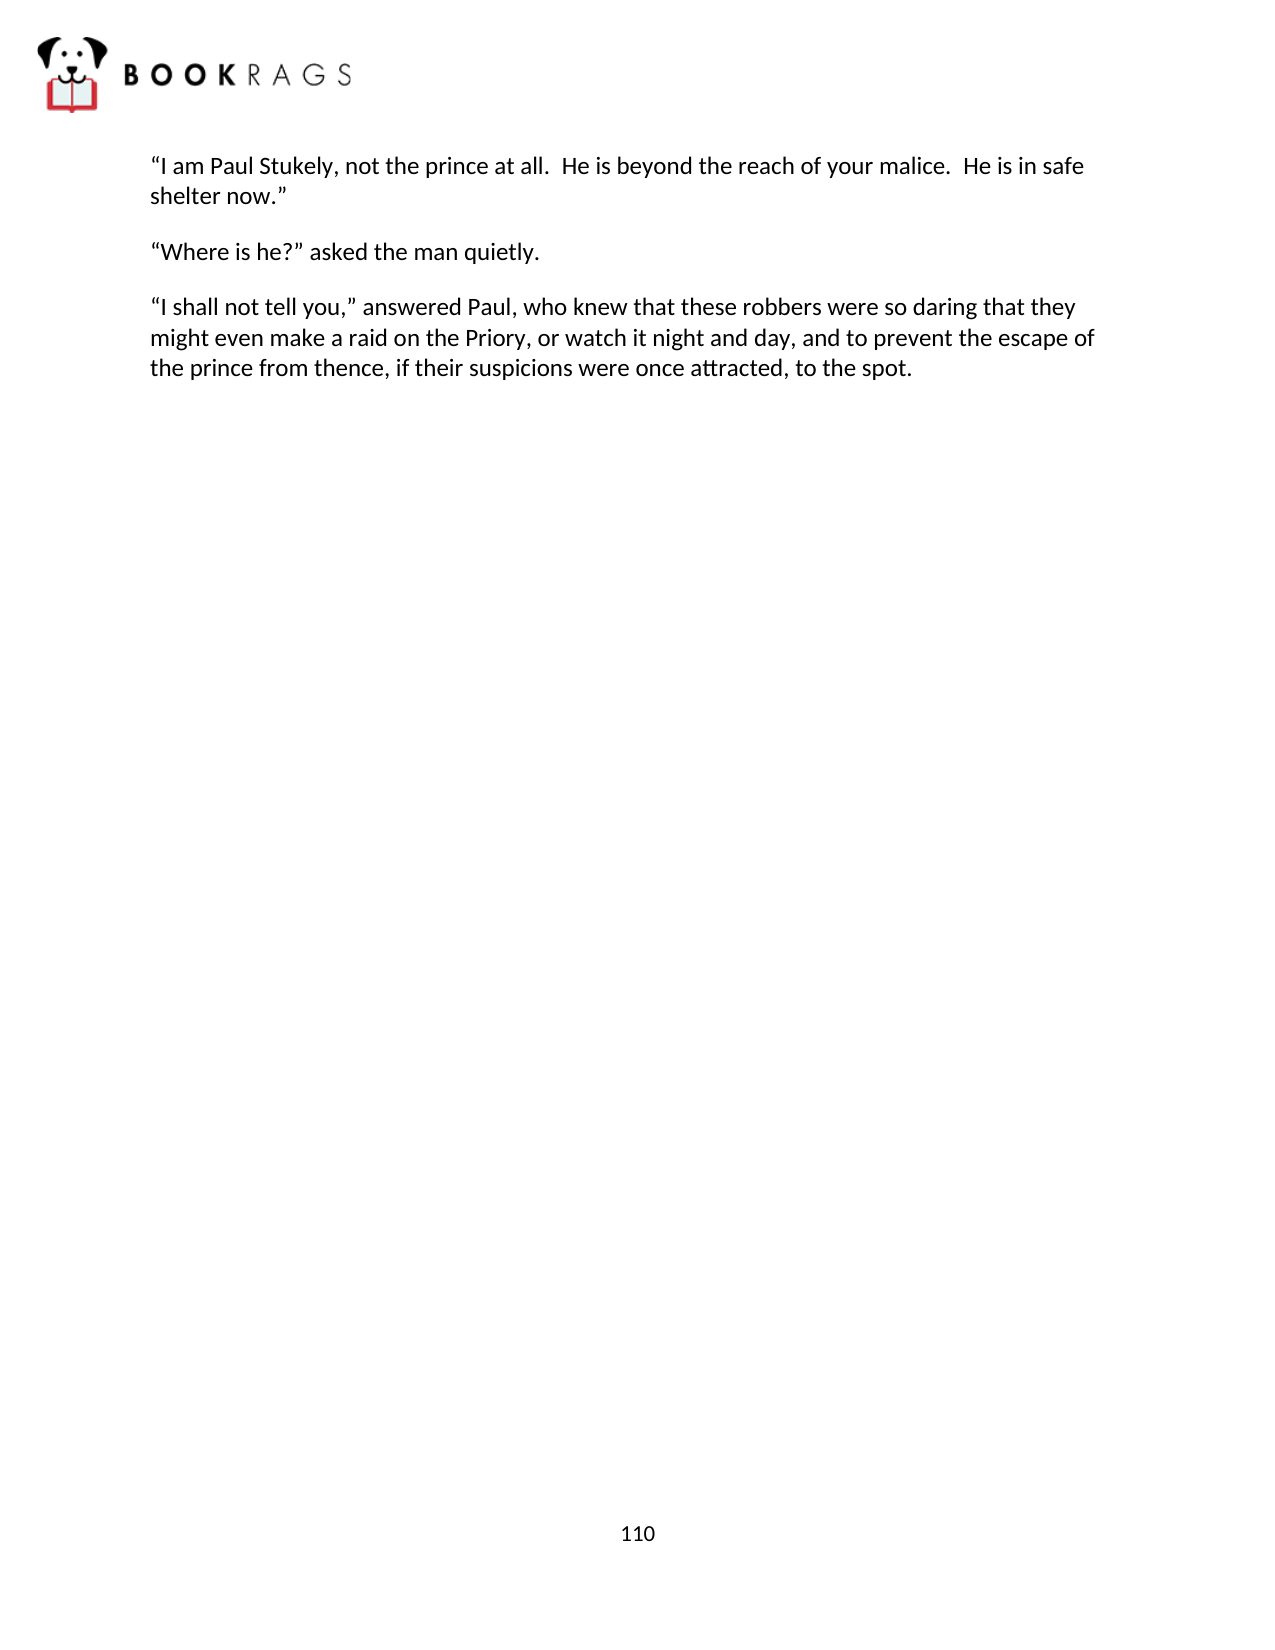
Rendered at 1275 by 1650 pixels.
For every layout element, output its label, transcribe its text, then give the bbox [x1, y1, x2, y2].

text “Where is he?” asked the man quietly. [150, 236, 1125, 267]
picture [37, 37, 351, 113]
text “I shall not tell you,” answered Paul, who knew that these robbers were so daring that they might even make a raid on the Priory, or watch it night and day, and to prevent the escape of the prince from thence, if their suspicions were once attracted, to the spot. [150, 292, 1125, 383]
text “I am Paul Stukely, not the prince at all. He is beyond the reach of your malice. He is in safe shelter now.” [150, 150, 1125, 211]
